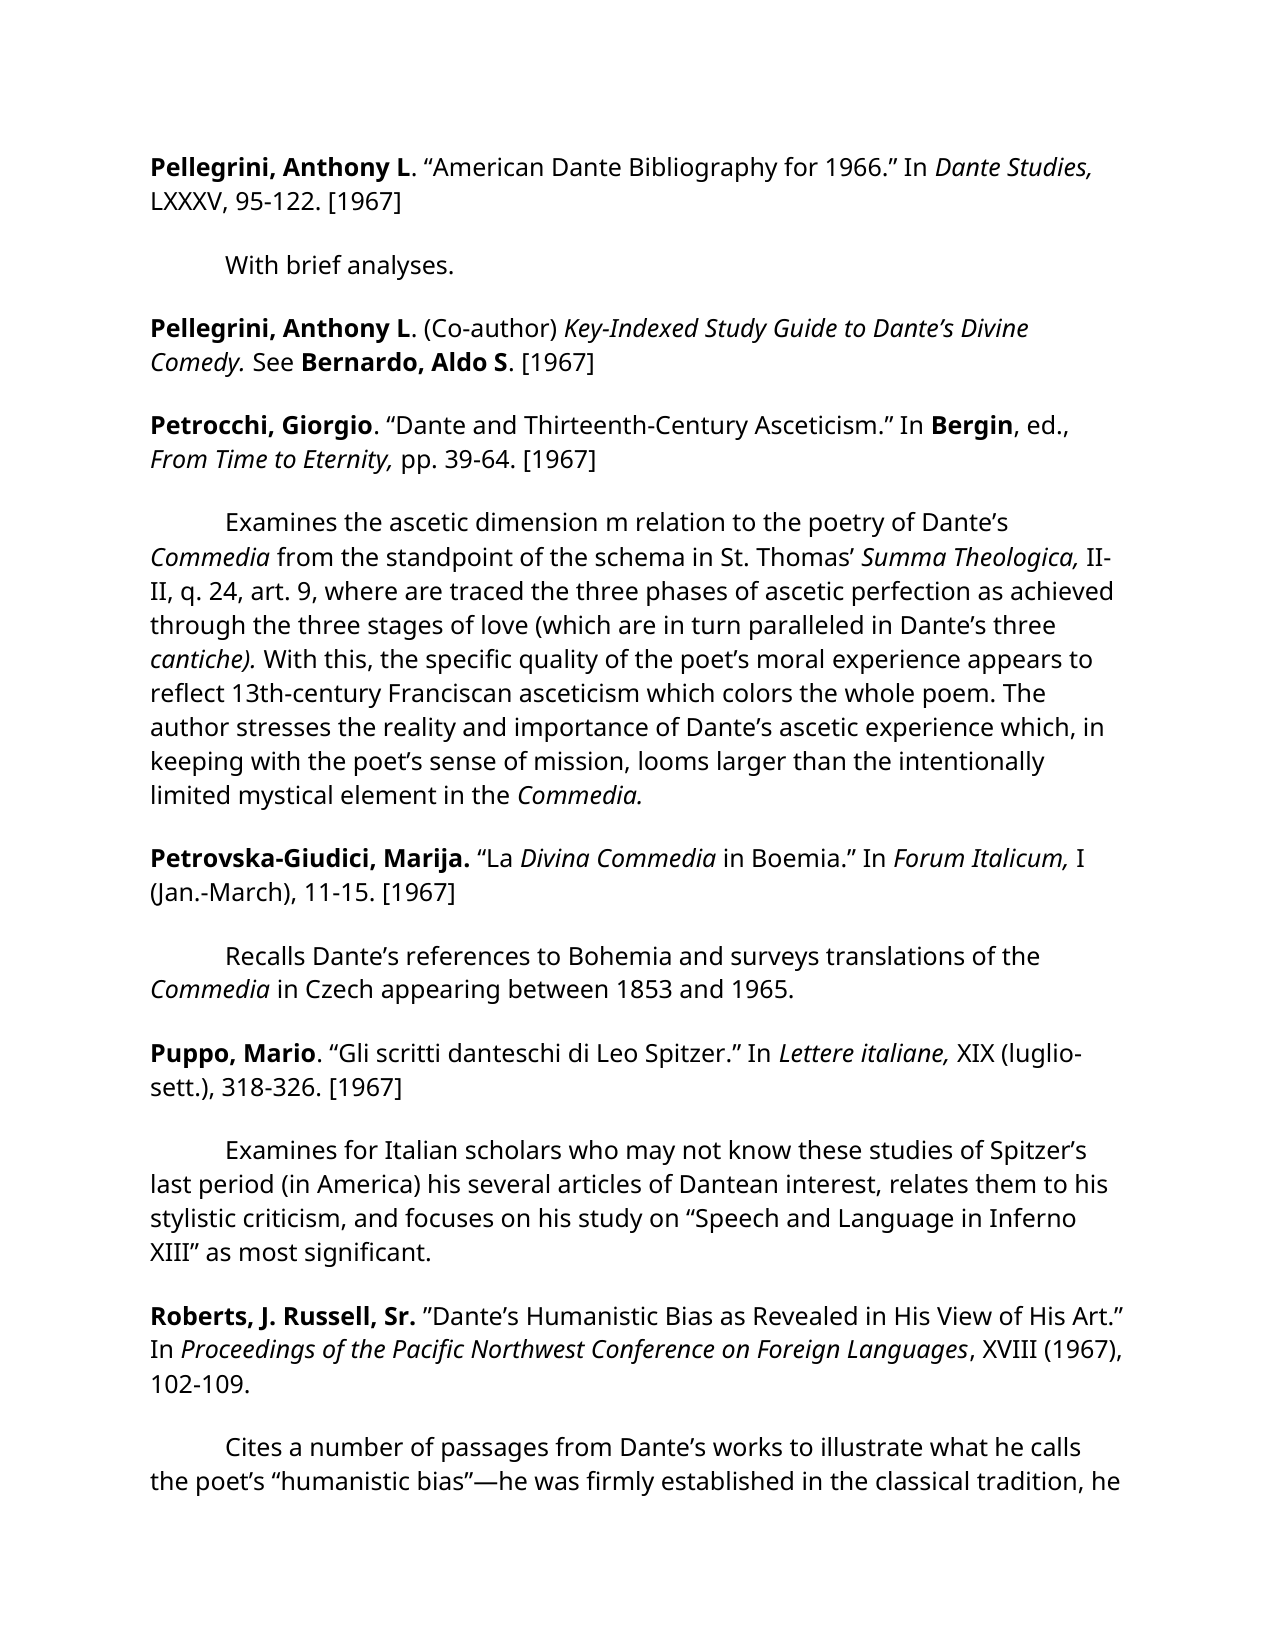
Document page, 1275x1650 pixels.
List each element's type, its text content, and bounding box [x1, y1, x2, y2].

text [150, 1429, 1125, 1498]
text Pellegrini, Anthony L. (Co-author) Key-Indexed Study Guide to Dante’s Divine Comedy. See Bernardo, Aldo S. [1967] [150, 311, 1125, 379]
text With brief analyses. [150, 247, 1125, 281]
text Pellegrini, Anthony L. “American Dante Bibliography for 1966.” In Dante Studies, LXXXV, 95-122. [1967] [150, 150, 1125, 218]
text Petrovska-Giudici, Marija. “La Divina Commedia in Boemia.” In Forum Italicum, I (Jan.-March), 11-15. [1967] [150, 841, 1125, 909]
text Petrocchi, Giorgio. “Dante and Thirteenth-Century Asceticism.” In Bergin, ed., From Time to Eternity, pp. 39-64. [1967] [150, 408, 1125, 476]
text Examines the ascetic dimension m relation to the poetry of Dante’s Commedia from the standpoint of the schema in St. Thomas’ Summa Theologica, II-II, q. 24, art. 9, where are traced the three phases of ascetic perfection as achieved through the three stages of love (which are in turn paralleled in Dante’s three cantiche). With this, the specific quality of the poet’s moral experience appears to reflect 13th-century Franciscan asceticism which colors the whole poem. The author stresses the reality and importance of Dante’s ascetic experience which, in keeping with the poet’s sense of mission, looms larger than the intentionally limited mystical element in the Commedia. [150, 505, 1125, 812]
text Roberts, J. Russell, Sr. ”Dante’s Humanistic Bias as Revealed in His View of His Art.” In Proceedings of the Pacific Northwest Conference on Foreign Languages, XVIII (1967), 102-109. [150, 1298, 1125, 1400]
text Examines for Italian scholars who may not know these studies of Spitzer’s last period (in America) his several articles of Dantean interest, relates them to his stylistic criticism, and focuses on his study on “Speech and Language in Inferno XIII” as most significant. [150, 1133, 1125, 1269]
text Recalls Dante’s references to Bohemia and surveys translations of the Commedia in Czech appearing between 1853 and 1965. [150, 938, 1125, 1006]
text Puppo, Mario. “Gli scritti danteschi di Leo Spitzer.” In Lettere italiane, XIX (luglio-sett.), 318-326. [1967] [150, 1035, 1125, 1103]
